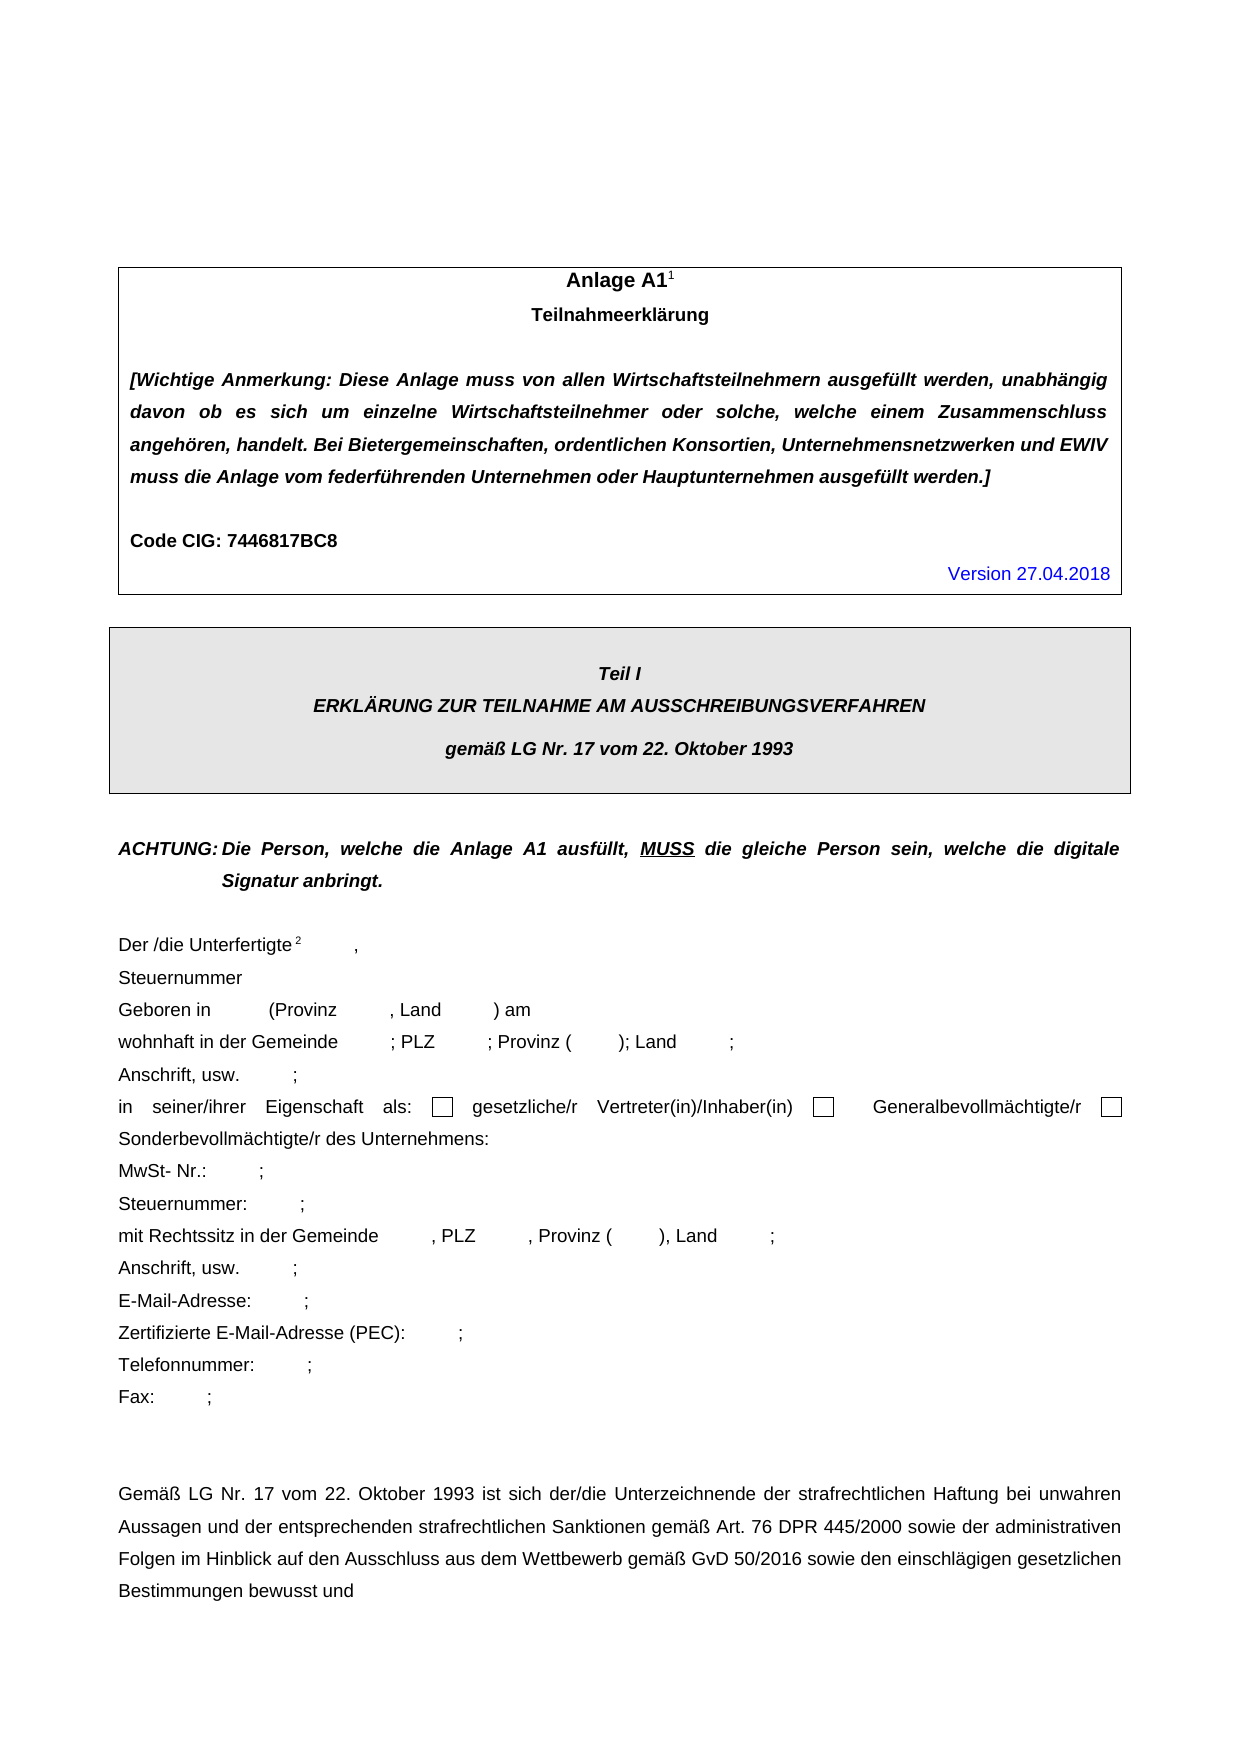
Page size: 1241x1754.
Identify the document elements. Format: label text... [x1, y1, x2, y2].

table_header Anlage A1 Teilnahmeerklärung [Wichtige Anmerkung: Diese Anlage muss von allen Wirtschaftsteilnehmern ausgefüllt werden, unabhängig davon ob es sich um einzelne Wirtschaftsteilnehmer oder solche, welche einem Zusammenschluss angehören, handelt. Bei Bietergemeinschaften, ordentlichen Konsortien, Unternehmensnetzwerken und EWIV muss die Anlage vom federführenden Unternehmen oder Hauptunternehmen ausgefüllt werden.] Code CIG: 7446817BC8 Version 27.04.2018 [119, 268, 1121, 594]
text Der /die Unterfertigte , [118, 934, 1122, 956]
text Anschrift, usw. ; [118, 1257, 1122, 1279]
text Teil I [110, 659, 1130, 684]
text Gemäß LG Nr. 17 vom 22. Oktober 1993 ist sich der/die Unterzeichnende der strafrechtlichen Haftung bei unwahren Aussagen und der entsprechenden strafrechtlichen Sanktionen gemäß Art. 76 DPR 445/2000 sowie der administrativen Folgen im Hinblick auf den Ausschluss aus dem Wettbewerb gemäß GvD 50/2016 sowie den einschlägigen gesetzlichen Bestimmungen bewusst und [118, 1483, 1122, 1602]
text Telefonnummer: ; [118, 1354, 1122, 1376]
text mit Rechtssitz in der Gemeinde , PLZ , Provinz ( ), Land ; [118, 1225, 1122, 1246]
text wohnhaft in der Gemeinde ; PLZ ; Provinz ( ); Land ; [118, 1031, 1122, 1053]
text MwSt- Nr.: ; [118, 1160, 1122, 1182]
text gemäß LG Nr. 17 vom 22. Oktober 1993 [110, 734, 1130, 759]
text E-Mail-Adresse: ; [118, 1289, 1122, 1311]
text ERKLÄRUNG ZUR TEILNAHME AM AUSSCHREIBUNGSVERFAHREN [110, 692, 1130, 716]
text Steuernummer [118, 967, 1122, 988]
text in seiner/ihrer Eigenschaft als: gesetzliche/r Vertreter(in)/Inhaber(in) Generalbevollmächtigte/r Sonderbevollmächtigte/r des Unternehmens: [118, 1096, 1122, 1149]
text Fax: ; [118, 1386, 1122, 1408]
text Geboren in (Provinz , Land ) am [118, 999, 1122, 1020]
text Zertifizierte E-Mail-Adresse (PEC): ; [118, 1322, 1122, 1343]
text Steuernummer: ; [118, 1193, 1122, 1214]
text ACHTUNG: Die Person, welche die Anlage A1 ausfüllt, MUSS die gleiche Person sein, welche die digitale Signatur anbringt. [118, 837, 1122, 891]
text Anschrift, usw. ; [118, 1063, 1122, 1085]
